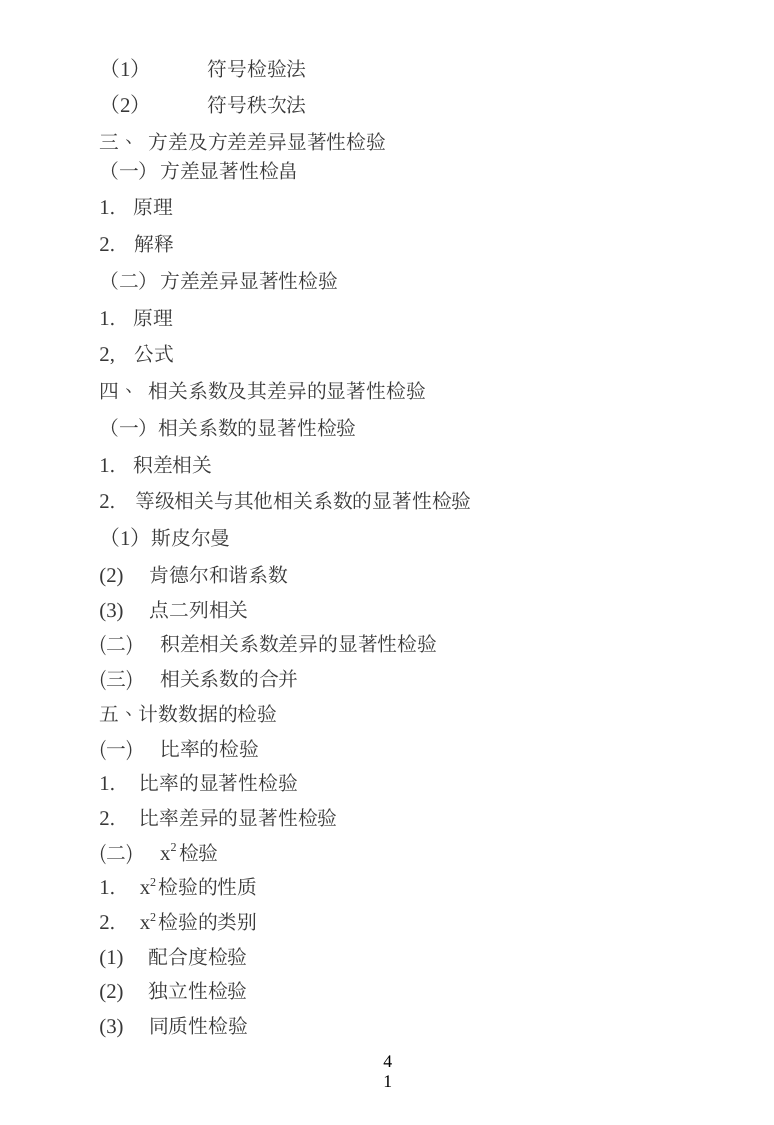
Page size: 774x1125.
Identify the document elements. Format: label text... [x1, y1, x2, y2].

list 比率差异的显著性检验 [57, 802, 710, 831]
list 同质性检验 [57, 1011, 710, 1039]
text （2） 符号秩次法 [57, 90, 710, 118]
list 积差相关系数差异的显著性检验 [57, 629, 710, 657]
list 解释 [57, 229, 710, 257]
text 四、 相关系数及其差异的显著性检验 [57, 376, 710, 404]
text （一） 方差显著性检畠 [57, 155, 710, 184]
list 肯德尔和谐系数 [57, 560, 710, 588]
text （一）相关系数的显著性检验 [57, 413, 710, 441]
list x2检验的类别 [57, 907, 710, 935]
list 配合度检验 [57, 941, 710, 970]
text 三、 方差及方差差异显著性检验 [57, 127, 710, 155]
text （1） 符号检验法 [57, 53, 710, 82]
list 公式 [57, 339, 710, 367]
text （1）斯皮尔曼 [57, 523, 710, 551]
list 积差相关 [57, 449, 710, 478]
list 等级相关与其他相关系数的显著性检验 [57, 486, 710, 514]
list 点二列相关 [57, 594, 710, 623]
list 原理 [57, 192, 710, 220]
text 五、计数数据的检验 [57, 698, 710, 727]
list 比率的显著性检验 [57, 768, 710, 796]
list 原理 [57, 302, 710, 331]
list 比率的检验 [57, 733, 710, 762]
list x2检验的性质 [57, 872, 710, 900]
list x2检验 [57, 837, 710, 866]
list 相关系数的合并 [57, 664, 710, 692]
text （二） 方差差异显著性检验 [57, 266, 710, 294]
list 独立性检验 [57, 976, 710, 1004]
